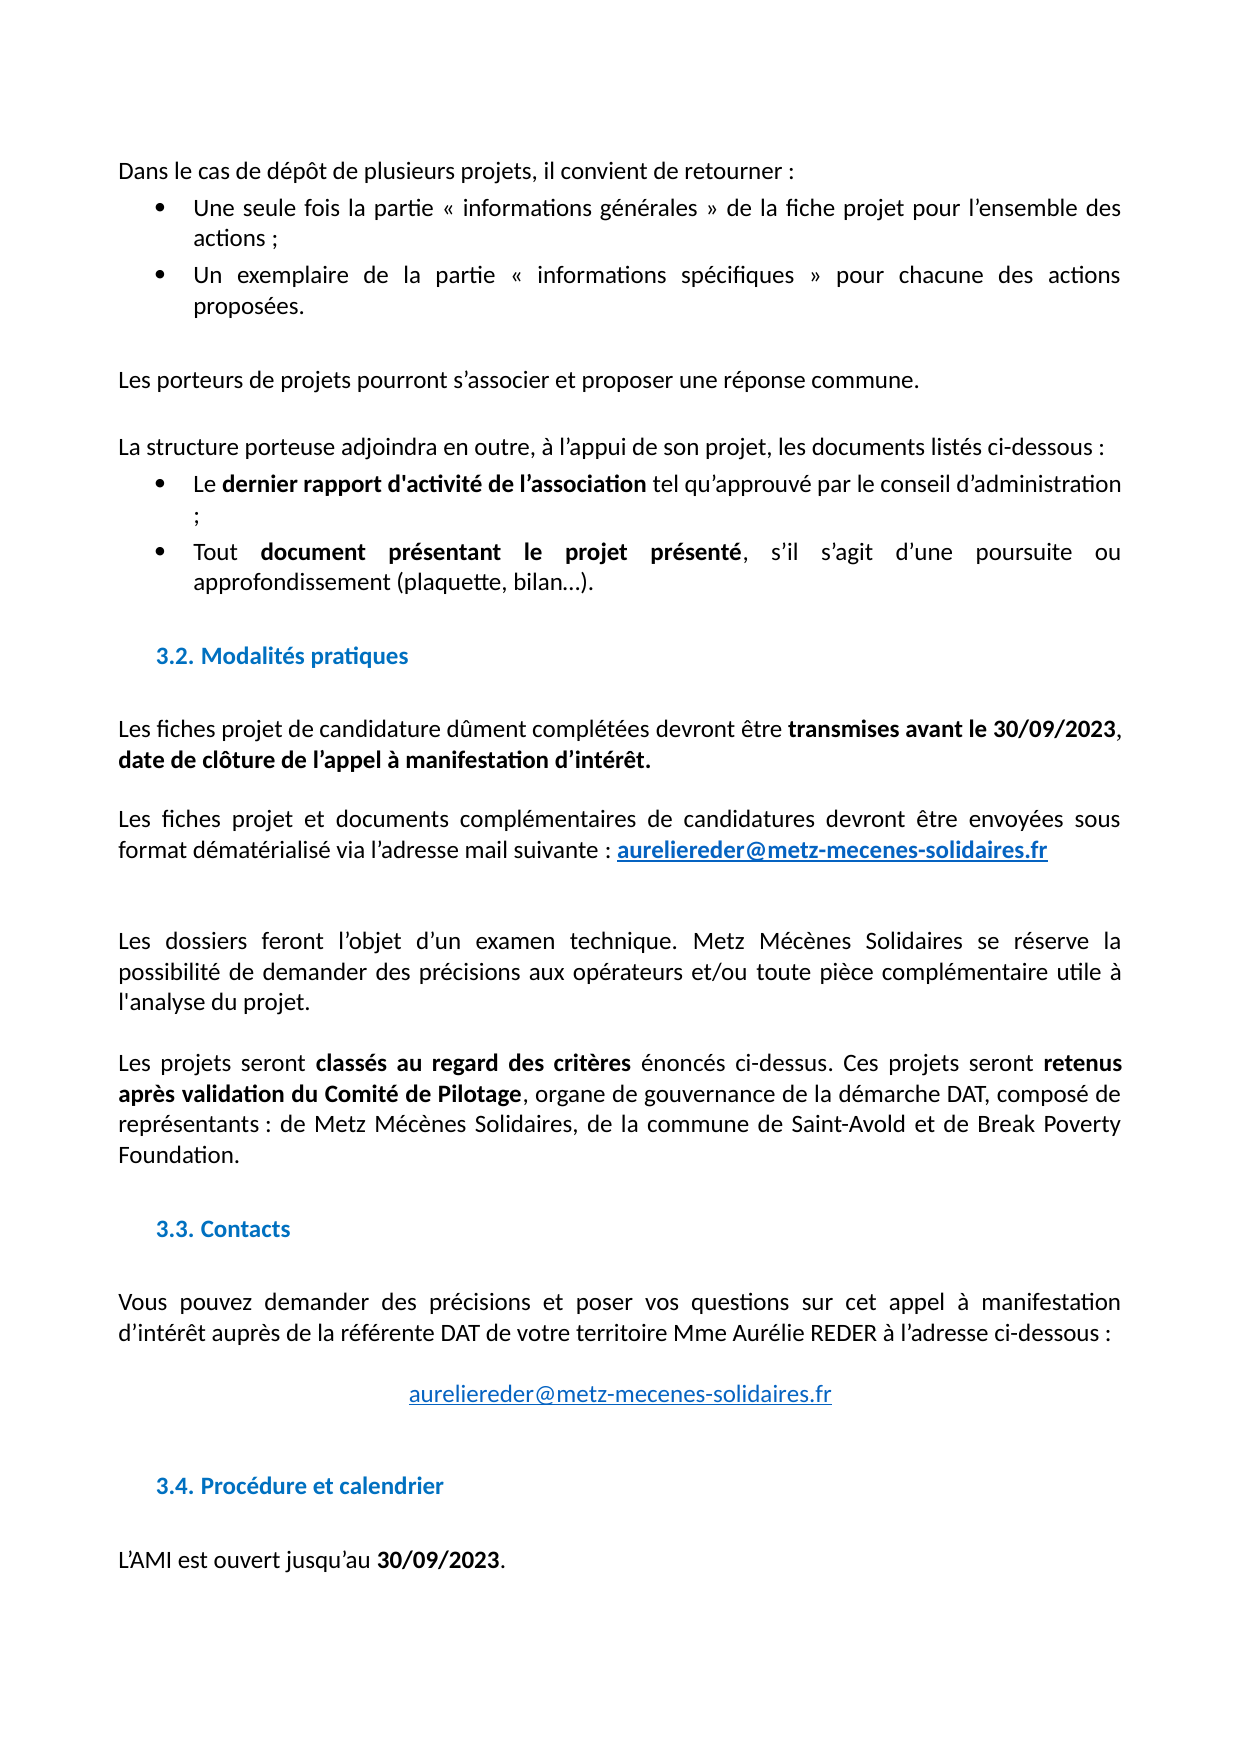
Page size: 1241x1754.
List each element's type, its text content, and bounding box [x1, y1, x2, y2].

text Les fiches projet de candidature dûment complétées devront être transmises avant le 30/09/2023, date de clôture de l’appel à manifestation d’intérêt. [118, 714, 1122, 775]
subtitle Modalités pratiques [156, 640, 1122, 671]
text La structure porteuse adjoindra en outre, à l’appui de son projet, les documents listés ci-dessous : [118, 432, 1122, 462]
text Les dossiers feront l’objet d’un examen technique. Metz Mécènes Solidaires se réserve la possibilité de demander des précisions aux opérateurs et/ou toute pièce complémentaire utile à l'analyse du projet. [118, 926, 1122, 1017]
subtitle Procédure et calendrier [156, 1470, 1122, 1501]
list Tout document présentant le projet présenté, s’il s’agit d’une poursuite ou approfondissement (plaquette, bilan…). [156, 536, 1122, 597]
list Une seule fois la partie « informations générales » de la fiche projet pour l’ensemble des actions ; [156, 192, 1122, 253]
text L’AMI est ouvert jusqu’au 30/09/2023. [118, 1544, 1122, 1574]
text Les porteurs de projets pourront s’associer et proposer une réponse commune. [118, 364, 1122, 394]
subtitle Contacts [156, 1213, 1122, 1243]
list Un exemplaire de la partie « informations spécifiques » pour chacune des actions proposées. [156, 259, 1122, 321]
list Le dernier rapport d'activité de l’association tel qu’approuvé par le conseil d’administration ; [156, 468, 1122, 529]
text aureliereder@metz-mecenes-solidaires.fr [118, 1378, 1122, 1408]
text Dans le cas de dépôt de plusieurs projets, il convient de retourner : [118, 155, 1122, 186]
text Les fiches projet et documents complémentaires de candidatures devront être envoyées sous format dématérialisé via l’adresse mail suivante : aureliereder@metz-mecenes-solidaires.fr [118, 803, 1122, 864]
text Les projets seront classés au regard des critères énoncés ci-dessus. Ces projets seront retenus après validation du Comité de Pilotage, organe de gouvernance de la démarche DAT, composé de représentants : de Metz Mécènes Solidaires, de la commune de Saint-Avold et de Break Poverty Foundation. [118, 1048, 1122, 1170]
text Vous pouvez demander des précisions et poser vos questions sur cet appel à manifestation d’intérêt auprès de la référente DAT de votre territoire Mme Aurélie REDER à l’adresse ci-dessous : [118, 1286, 1122, 1347]
